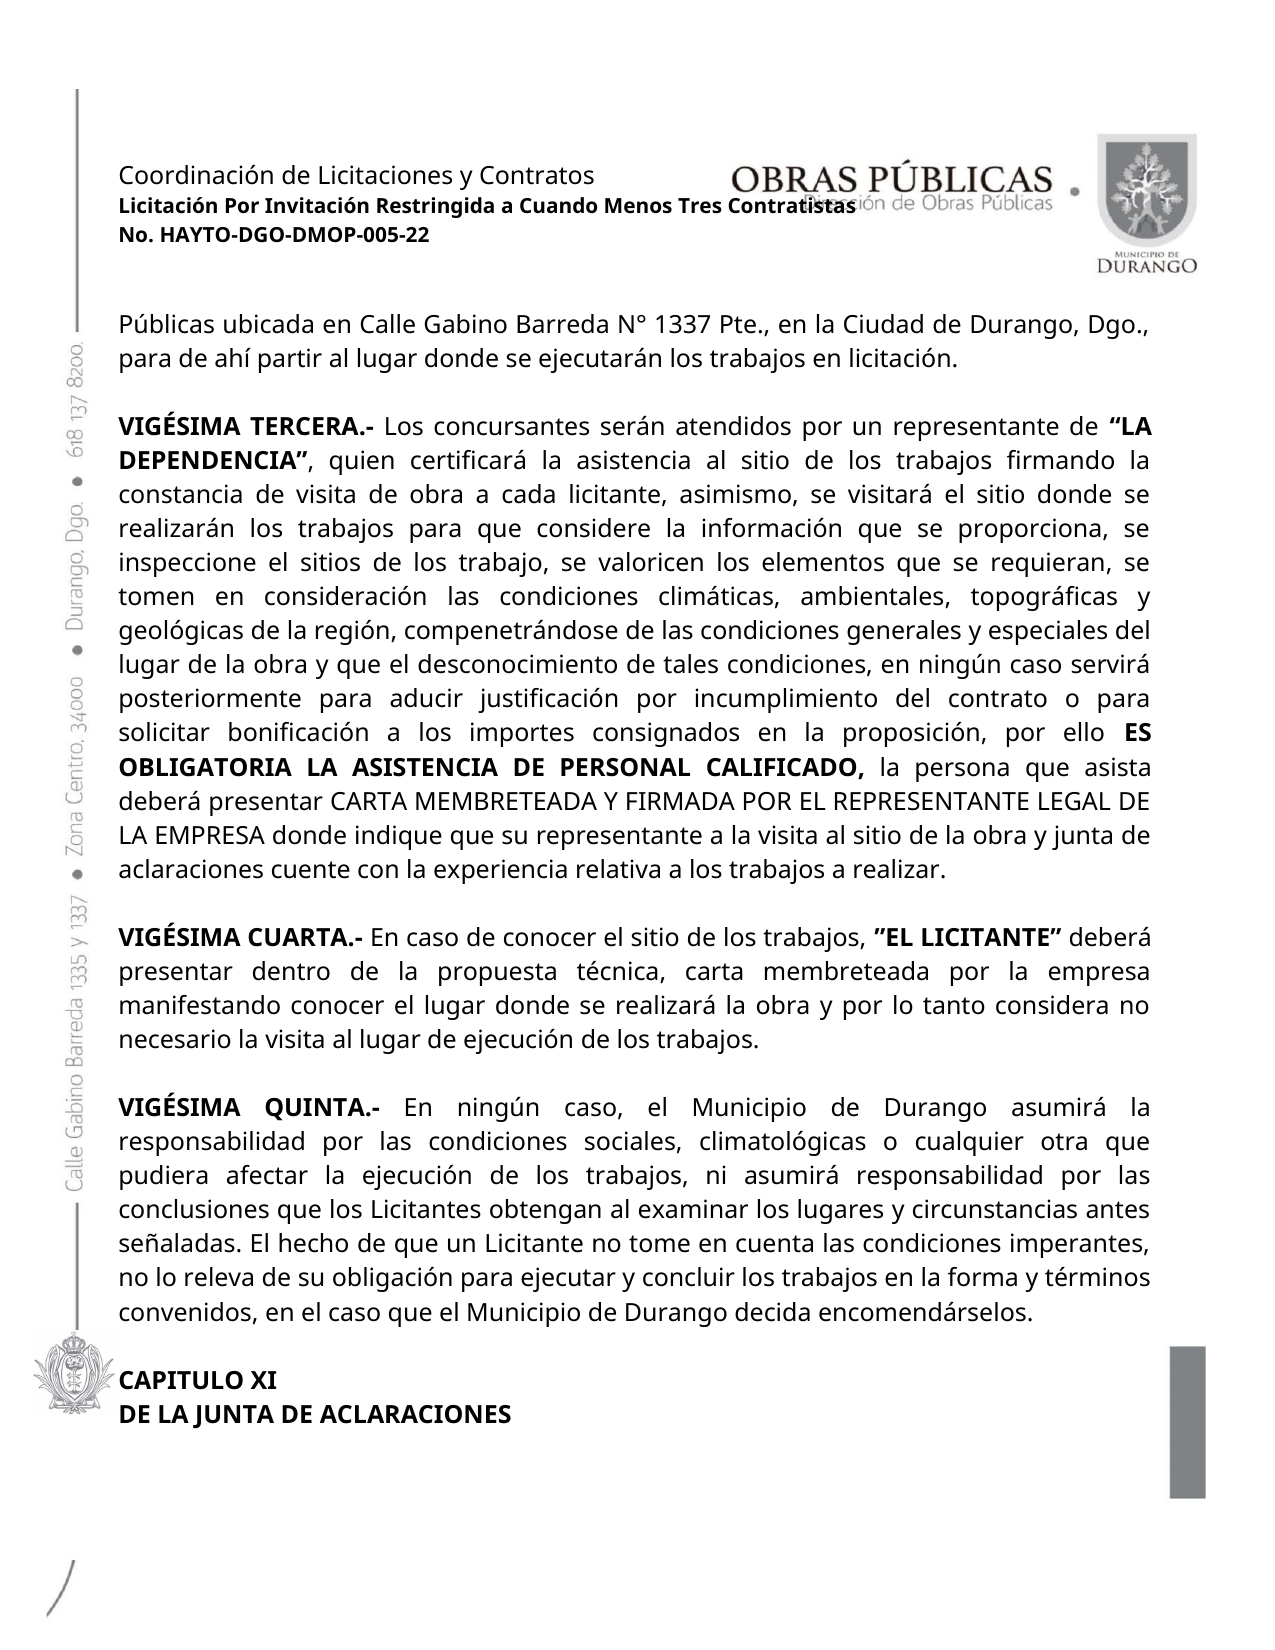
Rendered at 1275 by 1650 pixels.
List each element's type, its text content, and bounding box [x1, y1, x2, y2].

picture [31, 89, 1206, 1650]
text DE ACLARACIONES [118, 1396, 1152, 1430]
text VIGÉSIMA CUARTA.- En caso de conocer el sitio de los trabajos, ”EL LICITANTE” deberá presentar dentro de la propuesta técnica, carta membreteada por la empresa manifestando conocer el lugar donde se realizará la obra y por lo tanto considera no necesario la visita al lugar de ejecución de los trabajos. [118, 919, 1152, 1056]
text VIGÉSIMA TERCERA.- Los concursantes serán atendidos por un representante de “”, quien certificará la asistencia al sitio de los trabajos firmando la constancia de visita de obra a cada licitante, asimismo, se visitará el sitio donde se realizarán los trabajos para que considere la información que se proporciona, se inspeccione el sitios de los trabajo, se valoricen los elementos que se requieran, se tomen en consideración las condiciones climáticas, ambientales, topográficas y geológicas de la región, compenetrándose de las condiciones generales y especiales del lugar de la obra y que el desconocimiento de tales condiciones, en ningún caso servirá posteriormente para aducir justificación por incumplimiento del contrato o para solicitar bonificación a los importes consignados en la proposición, por ello ES OBLIGATORIA PERSONAL CALIFICADO, la persona que asista deberá presentar CARTA MEMBRETEADA Y FIRMADA POR EL REPRESENTANTE LEGAL DE donde indique que su representante a la visita al sitio de la obra y junta de aclaraciones cuente con la experiencia relativa a los trabajos a realizar. [118, 408, 1152, 885]
text VIGÉSIMA QUINTA.- En ningún caso, el Municipio de Durango asumirá la responsabilidad por las condiciones sociales, climatológicas o cualquier otra que pudiera afectar la ejecución de los trabajos, ni asumirá responsabilidad por las conclusiones que los Licitantes obtengan al examinar los lugares y circunstancias antes señaladas. El hecho de que un Licitante no tome en cuenta las condiciones imperantes, no lo releva de su obligación para ejecutar y concluir los trabajos en la forma y términos convenidos, en el caso que el Municipio de Durango decida encomendárselos. [118, 1090, 1152, 1328]
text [118, 306, 1152, 374]
text CAPITULO XI [118, 1362, 1152, 1396]
